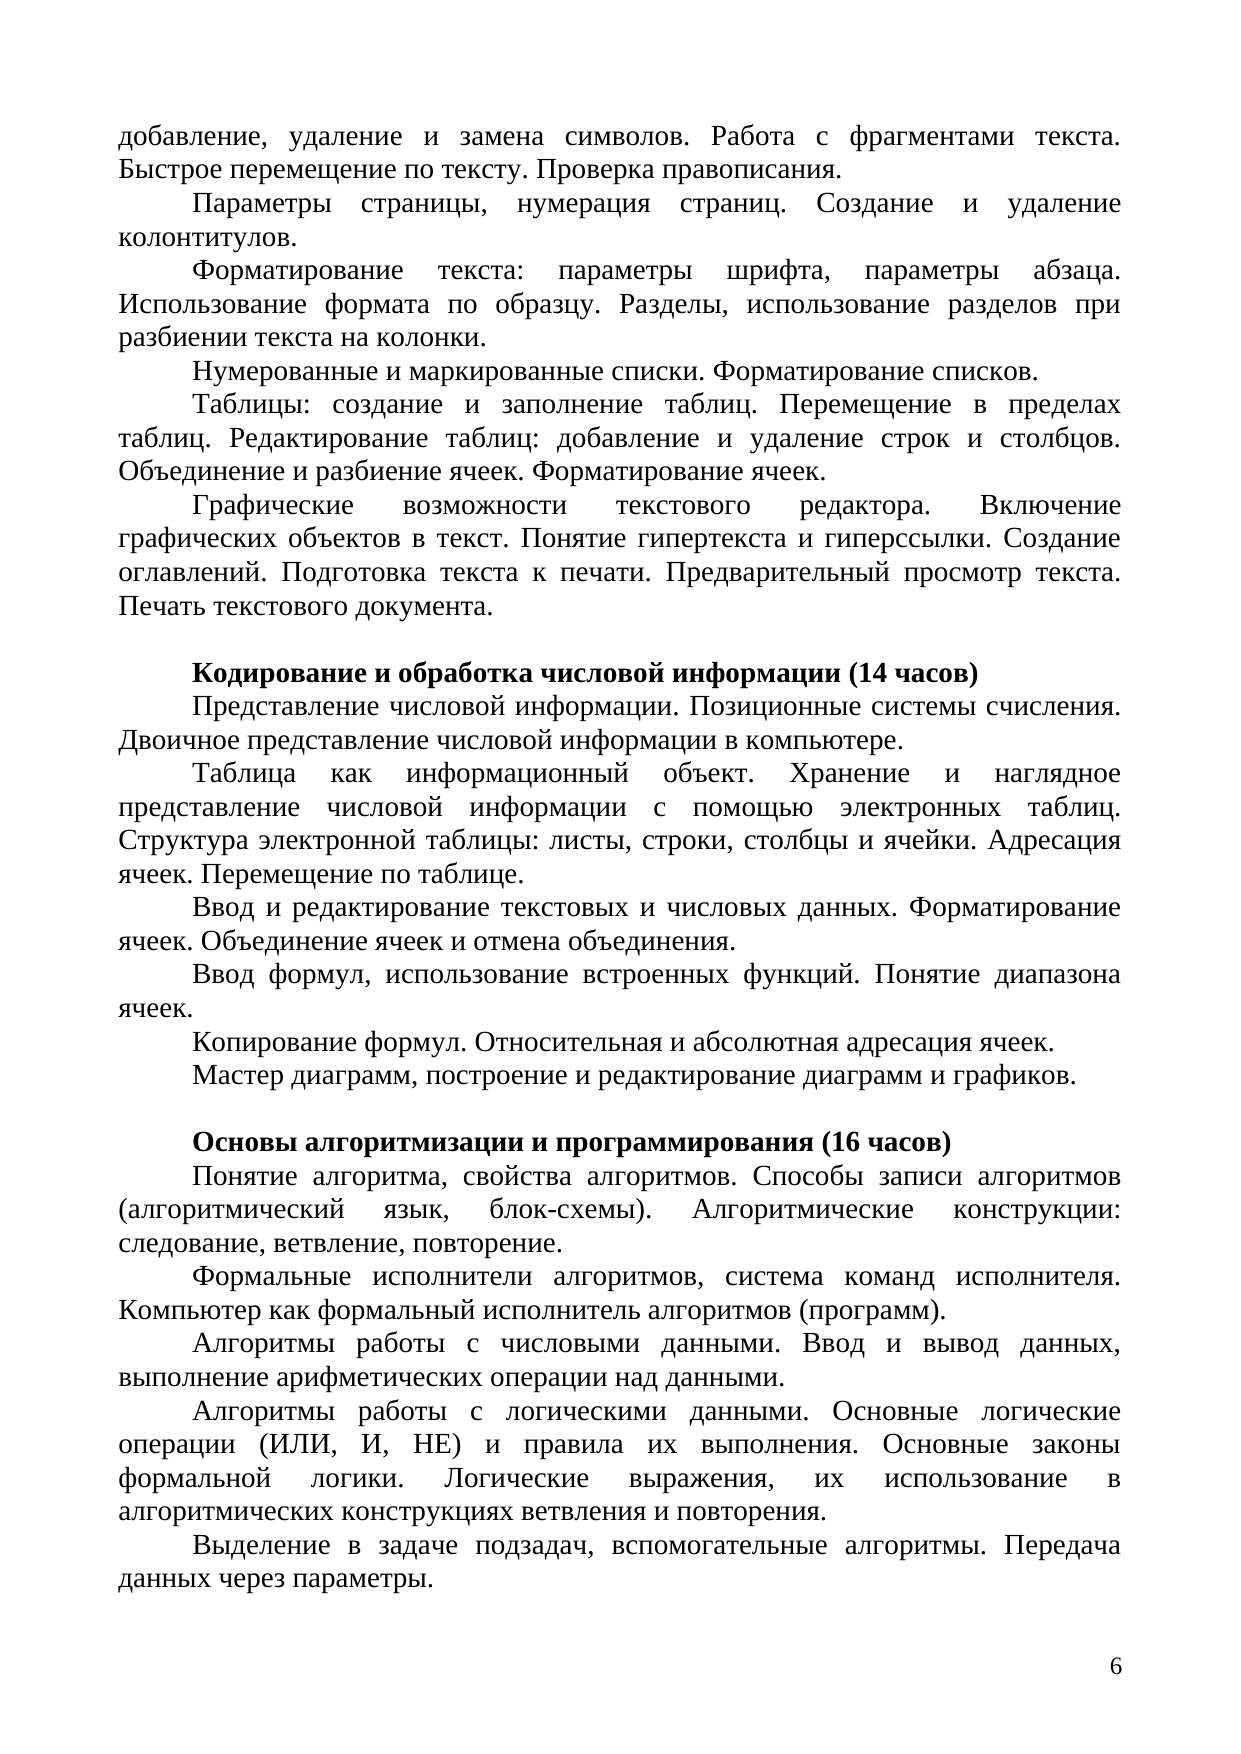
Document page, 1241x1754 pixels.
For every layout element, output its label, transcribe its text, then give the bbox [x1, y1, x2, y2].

text Кодирование и обработка числовой информации (14 часов) [118, 655, 1122, 688]
text Форматирование текста: параметры шрифта, параметры абзаца. Использование формата по образцу. Разделы, использование разделов при разбиении текста на колонки. [118, 252, 1122, 353]
text Нумерованные и маркированные списки. Форматирование списков. [118, 353, 1122, 386]
text Таблицы: создание и заполнение таблиц. Перемещение в пределах таблиц. Редактирование таблиц: добавление и удаление строк и столбцов. Объединение и разбиение ячеек. Форматирование ячеек. [118, 386, 1122, 487]
text Понятие алгоритма, свойства алгоритмов. Способы записи алгоритмов (алгоритмический язык, блок-схемы). Алгоритмические конструкции: следование, ветвление, повторение. [118, 1158, 1122, 1258]
text Алгоритмы работы с логическими данными. Основные логические операции (ИЛИ, И, НЕ) и правила их выполнения. Основные законы формальной логики. Логические выражения, их использование в алгоритмических конструкциях ветвления и повторения. [118, 1393, 1122, 1527]
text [118, 118, 1122, 185]
text Мастер диаграмм, построение и редактирование диаграмм и графиков. [118, 1057, 1122, 1091]
text Графические возможности текстового редактора. Включение графических объектов в текст. Понятие гипертекста и гиперссылки. Создание оглавлений. Подготовка текста к печати. Предварительный просмотр текста. Печать текстового документа. [118, 487, 1122, 621]
text Параметры страницы, нумерация страниц. Создание и удаление колонтитулов. [118, 185, 1122, 252]
text Выделение в задаче подзадач, вспомогательные алгоритмы. Передача данных через параметры. [118, 1527, 1122, 1594]
text Ввод формул, использование встроенных функций. Понятие диапазона ячеек. [118, 957, 1122, 1024]
text Копирование формул. Относительная и абсолютная адресация ячеек. [118, 1024, 1122, 1057]
text Представление числовой информации. Позиционные системы счисления. Двоичное представление числовой информации в компьютере. [118, 688, 1122, 755]
text Алгоритмы работы с числовыми данными. Ввод и вывод данных, выполнение арифметических операции над данными. [118, 1326, 1122, 1393]
text Формальные исполнители алгоритмов, система команд исполнителя. Компьютер как формальный исполнитель алгоритмов (программ). [118, 1258, 1122, 1326]
text Ввод и редактирование текстовых и числовых данных. Форматирование ячеек. Объединение ячеек и отмена объединения. [118, 889, 1122, 957]
text Основы алгоритмизации и программирования (16 часов) [118, 1124, 1122, 1158]
text Таблица как информационный объект. Хранение и наглядное представление числовой информации с помощью электронных таблиц. Структура электронной таблицы: листы, строки, столбцы и ячейки. Адресация ячеек. Перемещение по таблице. [118, 755, 1122, 889]
